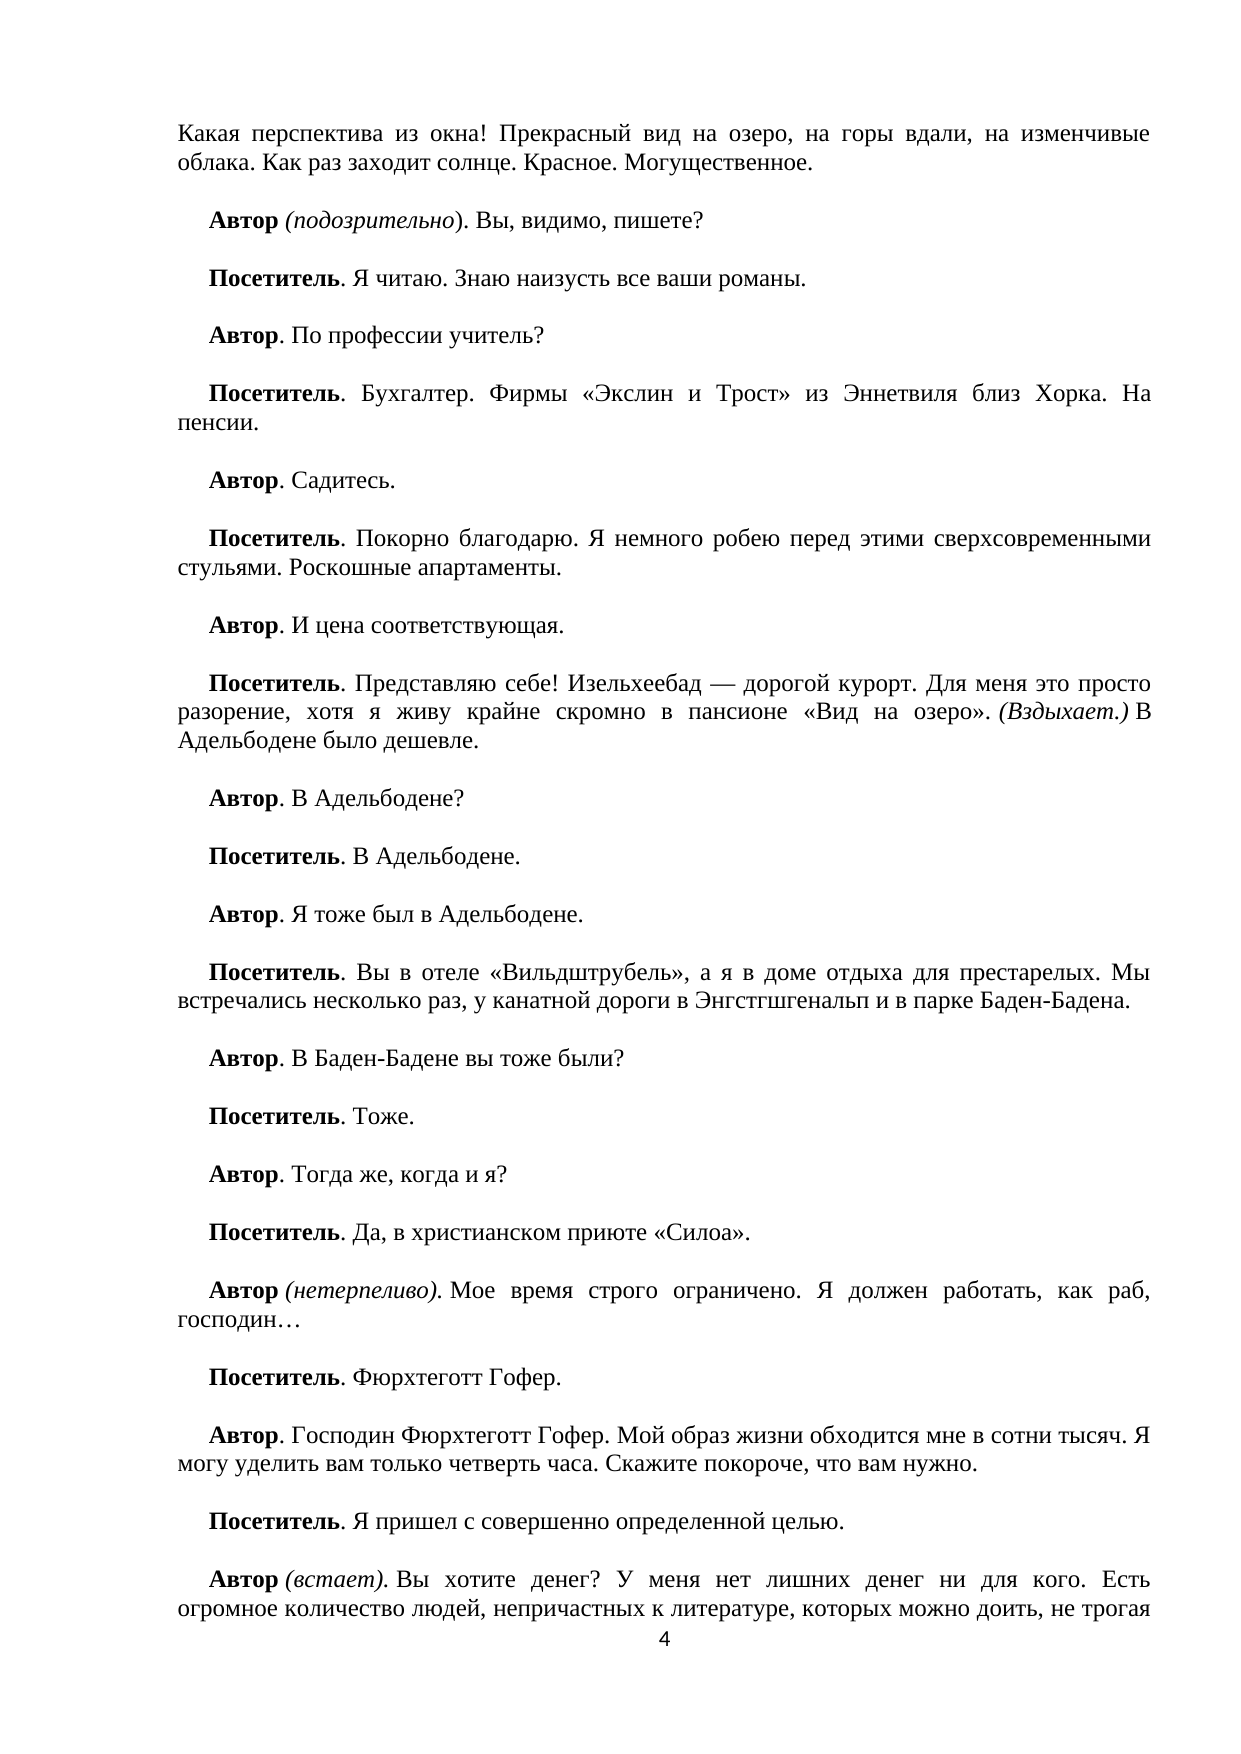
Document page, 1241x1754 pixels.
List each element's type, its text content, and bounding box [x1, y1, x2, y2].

text Посетитель. Я пришел с совершенно определенной целью. [177, 1506, 1152, 1535]
text Автор (подозрительно). Вы, видимо, пишете? [177, 205, 1152, 233]
text Автор. И цена соответствующая. [177, 610, 1152, 638]
text Посетитель. Представляю себе! Изельхеебад — дорогой курорт. Для меня это просто разорение, хотя я живу крайне скромно в пансионе «Вид на озеро». (Вздыхает.) В Адельбодене было дешевле. [177, 668, 1152, 754]
text Посетитель. Фюрхтеготт Гофер. [177, 1362, 1152, 1391]
text Посетитель. Да, в христианском приюте «Силоа». [177, 1217, 1152, 1246]
text Автор (нетерпеливо). Мое время строго ограничено. Я должен работать, как раб, господин… [177, 1275, 1152, 1333]
text Посетитель. Покорно благодарю. Я немного робею перед этими сверхсовременными стульями. Роскошные апартаменты. [177, 523, 1152, 581]
text Автор. В Баден-Бадене вы тоже были? [177, 1043, 1152, 1072]
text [177, 118, 1152, 176]
text Посетитель. В Адельбодене. [177, 841, 1152, 870]
text Автор. В Адельбодене? [177, 783, 1152, 812]
text Автор. Тогда же, когда и я? [177, 1159, 1152, 1188]
text Автор. Садитесь. [177, 465, 1152, 494]
text Посетитель. Я читаю. Знаю наизусть все ваши романы. [177, 263, 1152, 291]
text Автор. Господин Фюрхтеготт Гофер. Мой образ жизни обходится мне в сотни тысяч. Я могу уделить вам только четверть часа. Скажите покороче, что вам нужно. [177, 1420, 1152, 1477]
text Посетитель. Бухгалтер. Фирмы «Экслин и Трост» из Эннетвиля близ Хорка. На пенсии. [177, 378, 1152, 436]
text Посетитель. Вы в отеле «Вильдштрубель», а я в доме отдыха для престарелых. Мы встречались несколько раз, у канатной дороги в Энгстгшгенальп и в парке Баден-Бадена. [177, 957, 1152, 1014]
text Посетитель. Тоже. [177, 1101, 1152, 1130]
text Автор. По профессии учитель? [177, 321, 1152, 349]
text Автор. Я тоже был в Адельбодене. [177, 899, 1152, 928]
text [177, 1564, 1152, 1622]
